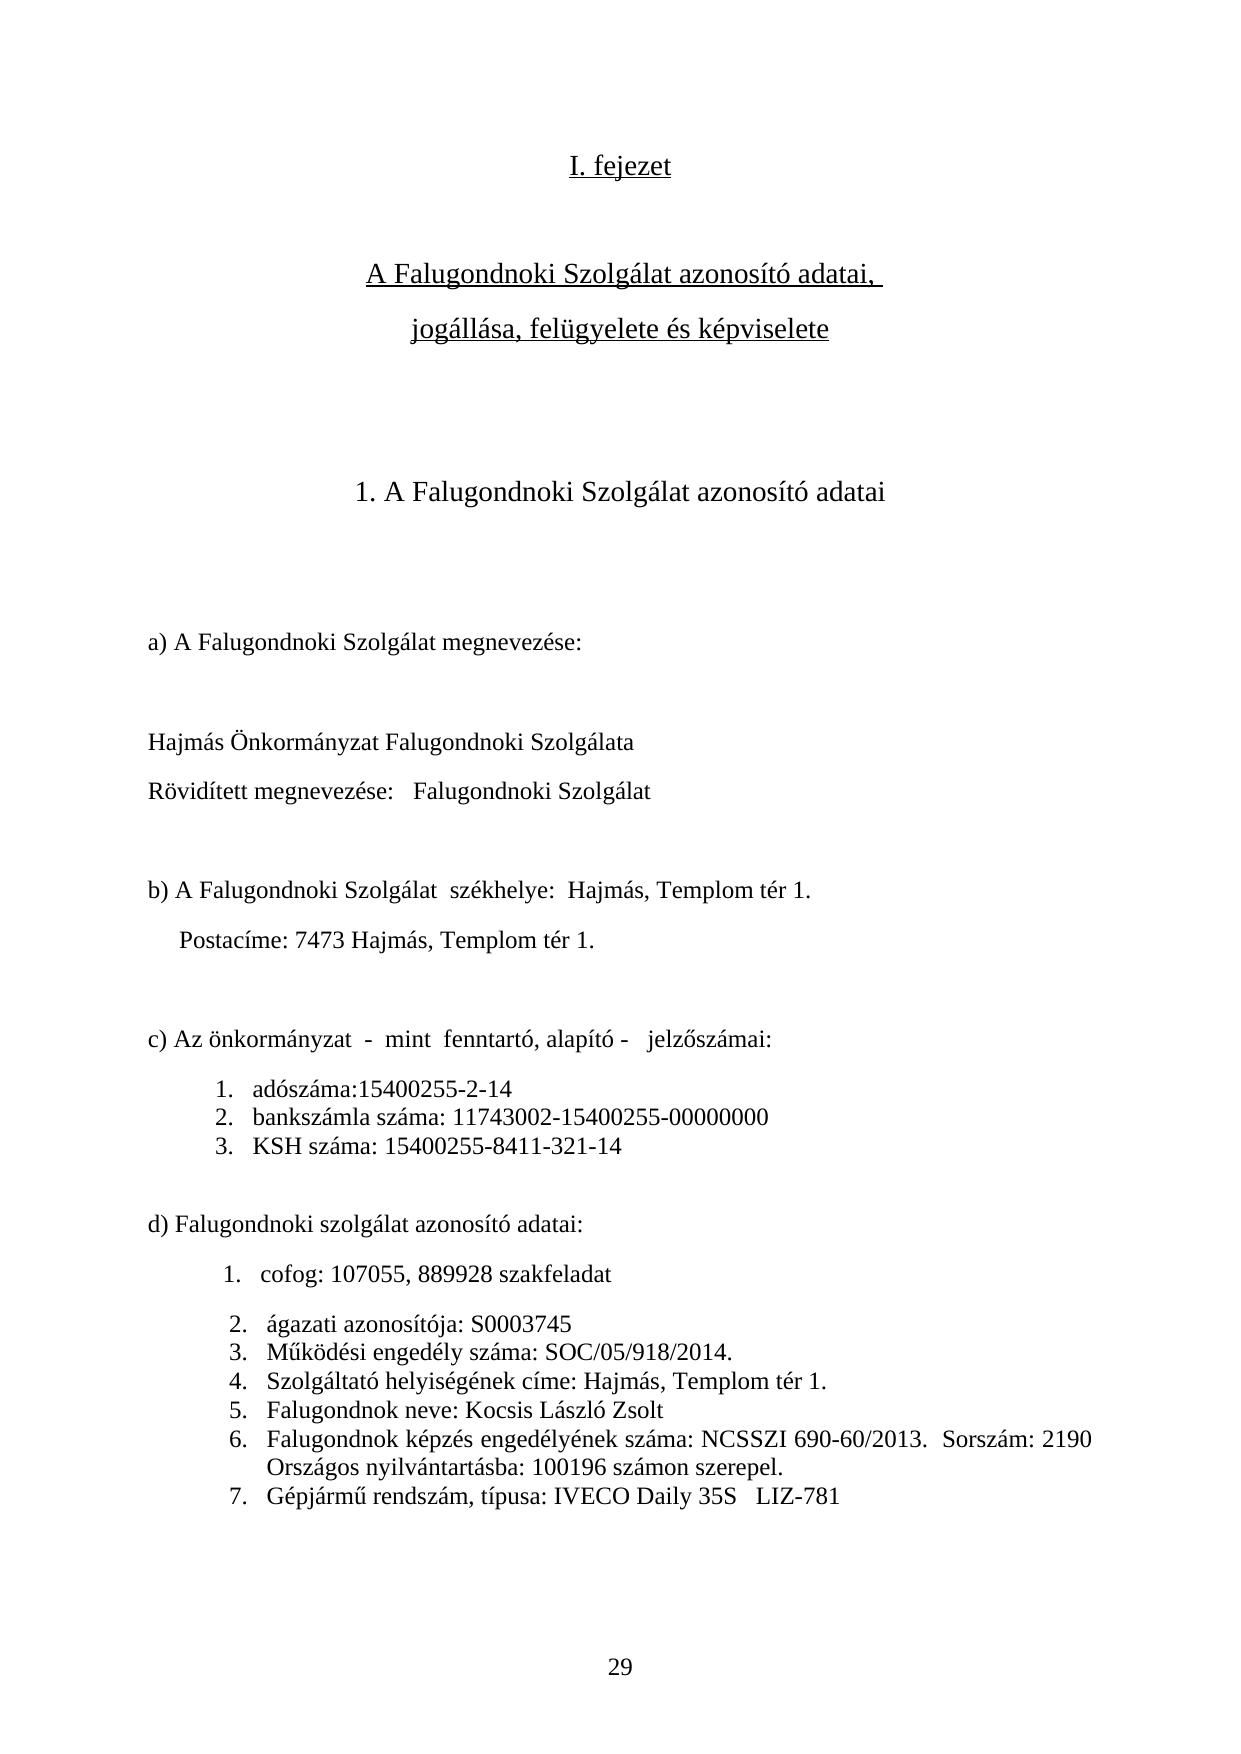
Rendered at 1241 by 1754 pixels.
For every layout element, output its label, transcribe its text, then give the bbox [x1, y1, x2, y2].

text Falugondnoki Szolgálat azonosító adatai [148, 474, 1093, 507]
text Rövidített megnevezése: Falugondnoki Szolgálat [148, 776, 1093, 805]
list Falugondnok neve: Kocsis László Zsolt [229, 1395, 1093, 1424]
text jogállása, felügyelete és képviselete [148, 311, 1093, 344]
list Szolgáltató helyiségének címe: Hajmás, Templom tér 1. [229, 1366, 1093, 1395]
text Postacíme: 7473 Hajmás, Templom tér 1. [148, 925, 1093, 954]
list ágazati azonosítója: S0003745 [229, 1309, 1093, 1337]
text 1. cofog: 107055, 889928 szakfeladat [148, 1259, 1093, 1288]
text Hajmás Önkormányzat Falugondnoki Szolgálata [148, 727, 1093, 755]
list Működési engedély száma: SOC/05/918/2014. [229, 1337, 1093, 1366]
text d) Falugondnoki szolgálat azonosító adatai: [148, 1209, 1093, 1238]
text I. fejezet [148, 148, 1093, 181]
list KSH száma: 15400255-8411-321-14 [215, 1131, 1093, 1160]
text c) Az önkormányzat - mint fenntartó, alapító - jelzőszámai: [148, 1024, 1093, 1053]
text A Falugondnoki Szolgálat azonosító adatai, [148, 256, 1093, 290]
list Gépjármű rendszám, típusa: IVECO Daily 35S LIZ-781 [229, 1481, 1093, 1510]
list bankszámla száma: 11743002-15400255-00000000 [215, 1102, 1093, 1131]
text a) A Falugondnoki Szolgálat megnevezése: [148, 627, 1093, 656]
text b) A Falugondnoki Szolgálat székhelye: Hajmás, Templom tér 1. [148, 875, 1093, 904]
list adószáma:15400255-2-14 [215, 1074, 1093, 1102]
list Falugondnok képzés engedélyének száma: NCSSZI 690-60/2013. Sorszám: 2190 Országos nyilvántartásba: 100196 számon szerepel. [229, 1424, 1093, 1481]
